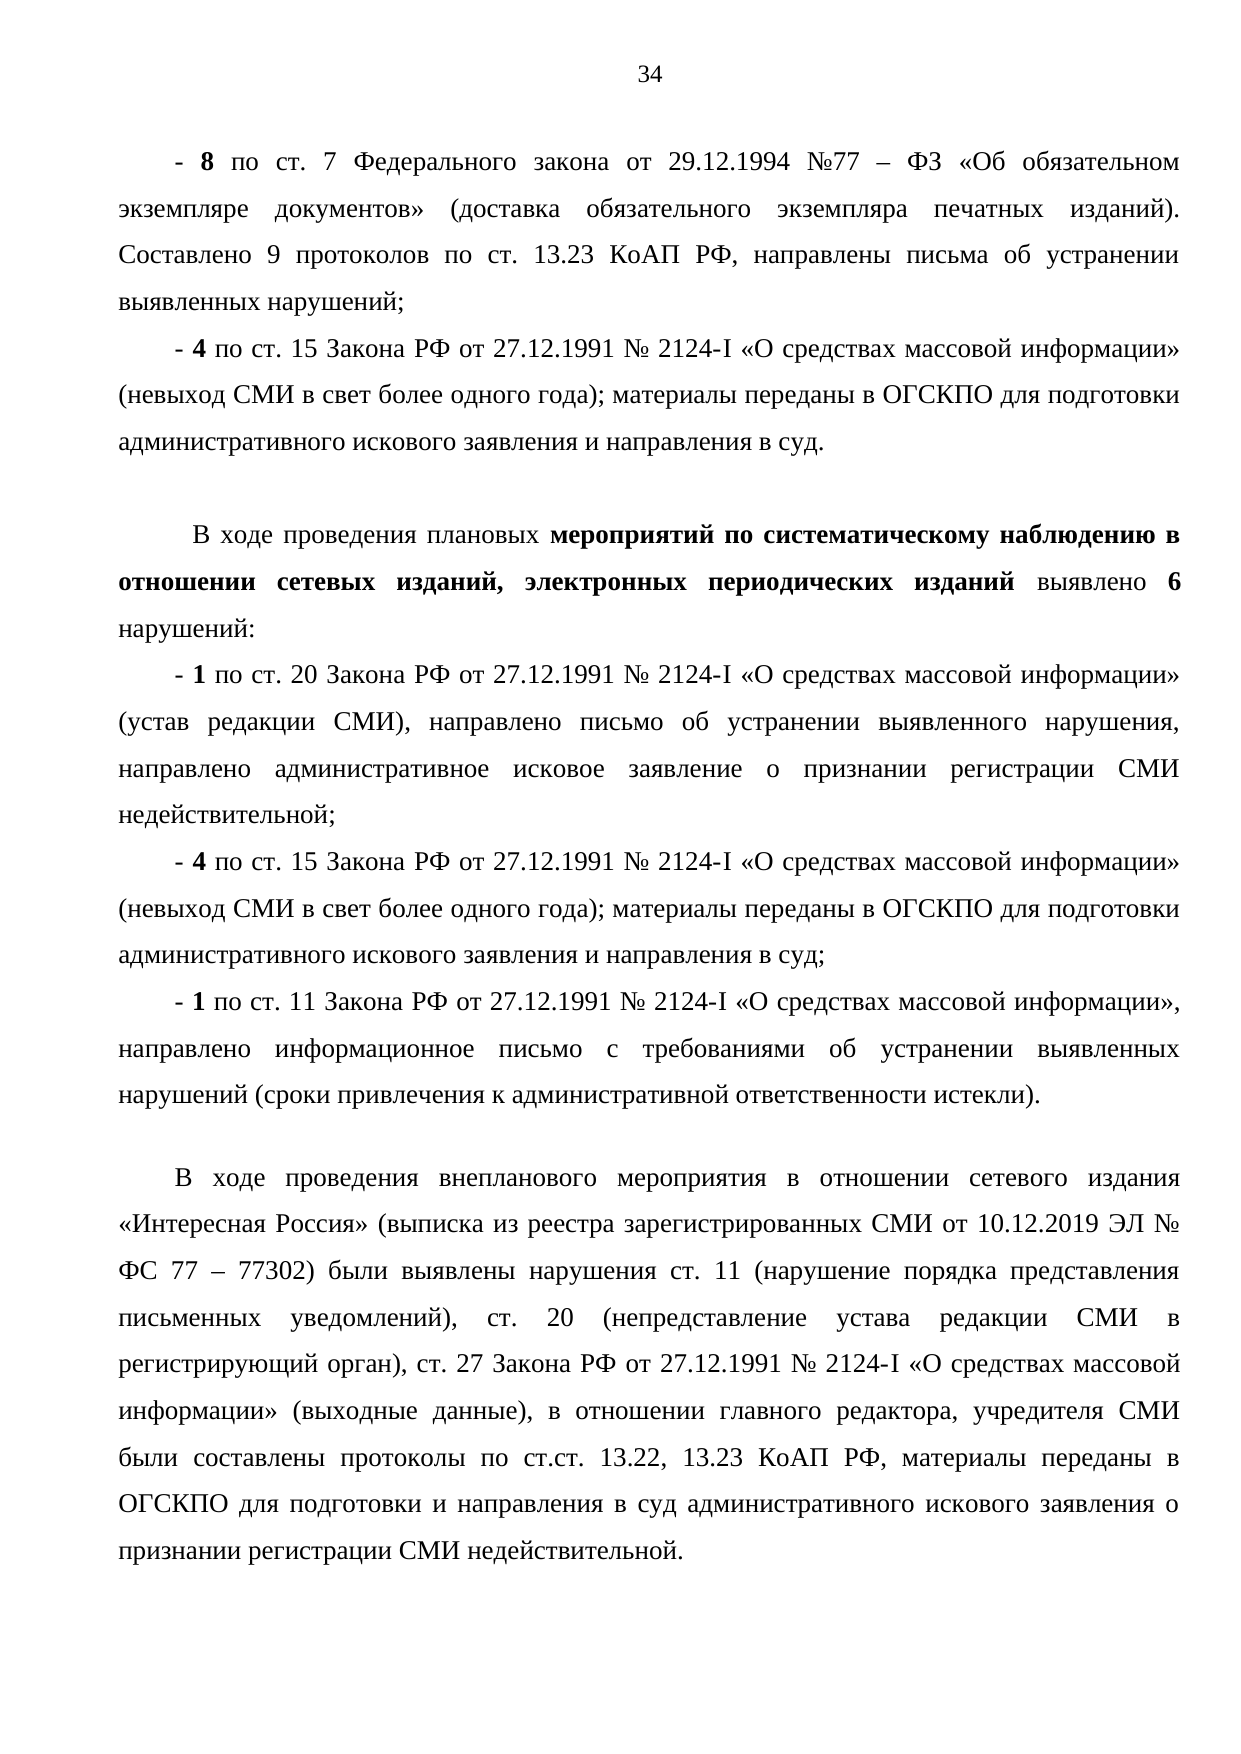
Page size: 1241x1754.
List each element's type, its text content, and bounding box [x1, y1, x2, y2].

text - 1 по ст. 11 Закона РФ от 27.12.1991 № 2124-I «О средствах массовой информации», направлено информационное письмо с требованиями об устранении выявленных нарушений (сроки привлечения к административной ответственности истекли). [118, 985, 1181, 1110]
text В ходе проведения внепланового мероприятия в отношении сетевого издания «Интересная Россия» (выписка из реестра зарегистрированных СМИ от 10.12.2019 ЭЛ № ФС 77 – 77302) были выявлены нарушения ст. 11 (нарушение порядка представления письменных уведомлений), ст. 20 (непредставление устава редакции СМИ в регистрирующий орган), ст. 27 Закона РФ от 27.12.1991 № 2124-I «О средствах массовой информации» (выходные данные), в отношении главного редактора, учредителя СМИ были составлены протоколы по ст.ст. 13.22, 13.23 КоАП РФ, материалы переданы в ОГСКПО для подготовки и направления в суд административного искового заявления о признании регистрации СМИ недействительной. [118, 1161, 1181, 1565]
text - 8 по ст. 7 Федерального закона от 29.12.1994 №77 – ФЗ «Об обязательном экземпляре документов» (доставка обязательного экземпляра печатных изданий). Составлено 9 протоколов по ст. 13.23 КоАП РФ, направлены письма об устранении выявленных нарушений; [118, 145, 1181, 316]
text - 1 по ст. 20 Закона РФ от 27.12.1991 № 2124-I «О средствах массовой информации» (устав редакции СМИ), направлено письмо об устранении выявленного нарушения, направлено административное исковое заявление о признании регистрации СМИ недействительной; [118, 658, 1181, 830]
text В ходе проведения плановых мероприятий по систематическому наблюдению в отношении сетевых изданий, электронных периодических изданий выявлено 6 нарушений: [118, 518, 1181, 643]
text - 4 по ст. 15 Закона РФ от 27.12.1991 № 2124-I «О средствах массовой информации» (невыход СМИ в свет более одного года); материалы переданы в ОГСКПО для подготовки административного искового заявления и направления в суд; [118, 845, 1181, 970]
text - 4 по ст. 15 Закона РФ от 27.12.1991 № 2124-I «О средствах массовой информации» (невыход СМИ в свет более одного года); материалы переданы в ОГСКПО для подготовки административного искового заявления и направления в суд. [118, 332, 1181, 456]
